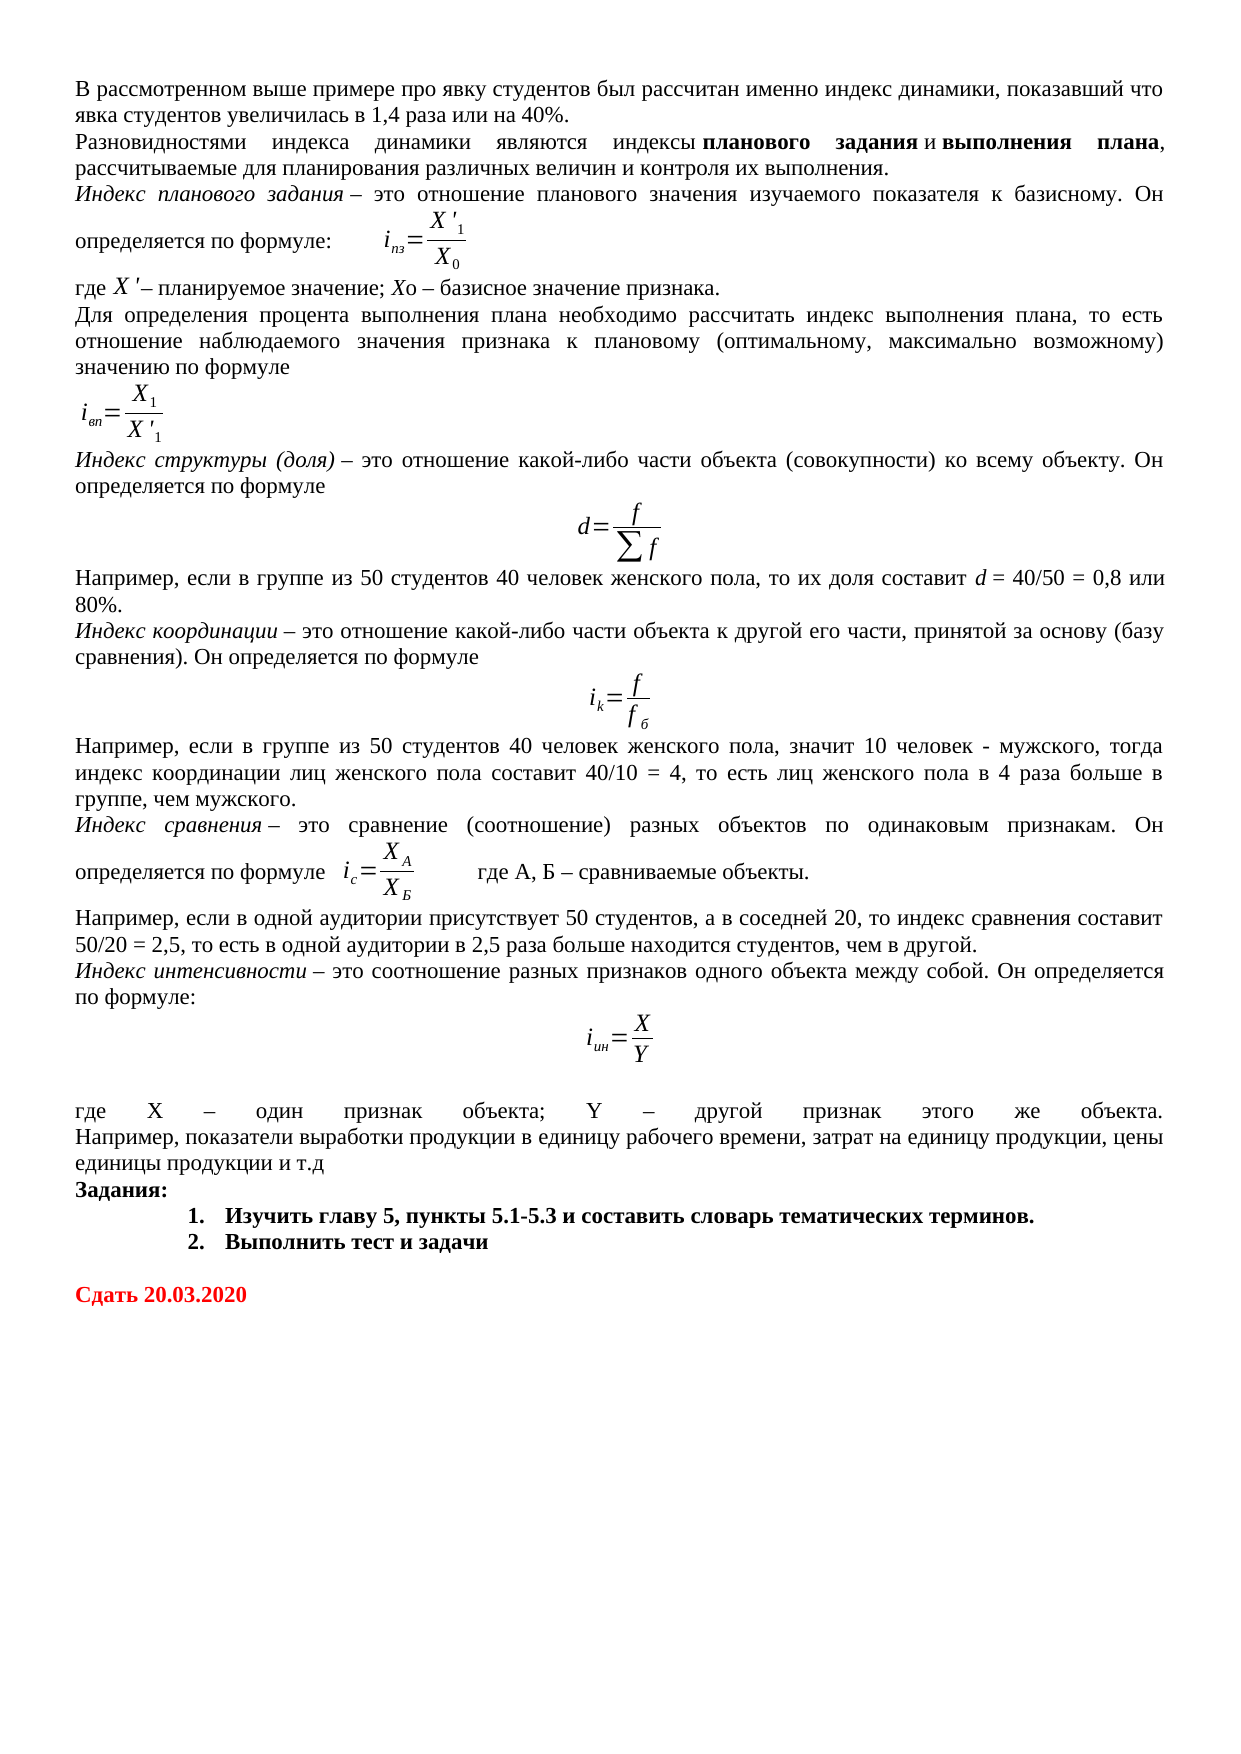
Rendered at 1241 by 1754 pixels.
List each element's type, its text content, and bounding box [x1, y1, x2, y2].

list Изучить главу 5, пункты 5.1-5.3 и составить словарь тематических терминов. [187, 1202, 1165, 1228]
text Например, если в группе из 50 студентов 40 человек женского пола, значит 10 человек - мужского, тогда индекс координации лиц женского пола составит 40/10 = 4, то есть лиц женского пола в 4 раза больше в группе, чем мужского. [75, 732, 1165, 812]
text Индекс интенсивности – это соотношение разных признаков одного объекта между собой. Он определяется по формуле: [75, 957, 1165, 1010]
text Разновидностями индекса динамики являются индексы планового задания и выполнения плана, рассчитываемые для планирования различных величин и контроля их выполнения. [75, 128, 1165, 180]
text Например, если в группе из 50 студентов 40 человек женского пола, то их доля составит d = 40/50 = 0,8 или 80%. [75, 564, 1165, 617]
text Индекс сравнения – это сравнение (соотношение) разных объектов по одинаковым признакам. Он определяется по формуле где А, Б – сравниваемые объекты. [75, 812, 1165, 904]
text Сдать 20.03.2020 [75, 1281, 1165, 1307]
text где – планируемое значение; Xо – базисное значение признака. [75, 273, 1165, 301]
text Индекс структуры (доля) – это отношение какой-либо части объекта (совокупности) ко всему объекту. Он определяется по формуле [75, 446, 1165, 499]
text Для определения процента выполнения плана необходимо рассчитать индекс выполнения плана, то есть отношение наблюдаемого значения признака к плановому (оптимальному, максимально возможному) значению по формуле [75, 301, 1165, 380]
text Индекс координации – это отношение какой-либо части объекта к другой его части, принятой за основу (базу сравнения). Он определяется по формуле [75, 617, 1165, 670]
text Например, если в одной аудитории присутствует 50 студентов, а в соседней 20, то индекс сравнения составит 50/20 = 2,5, то есть в одной аудитории в 2,5 раза больше находится студентов, чем в другой. [75, 904, 1165, 957]
text Индекс планового задания – это отношение планового значения изучаемого показателя к базисному. Он определяется по формуле: [75, 180, 1165, 273]
text В рассмотренном выше примере про явку студентов был рассчитан именно индекс динамики, показавший что явка студентов увеличилась в 1,4 раза или на 40%. [75, 75, 1165, 128]
text где X – один признак объекта; Y – другой признак этого же объекта. Например, показатели выработки продукции в единицу рабочего времени, затрат на единицу продукции, цены единицы продукции и т.д [75, 1097, 1165, 1176]
text Задания: [75, 1176, 1165, 1202]
list Выполнить тест и задачи [187, 1228, 1165, 1255]
